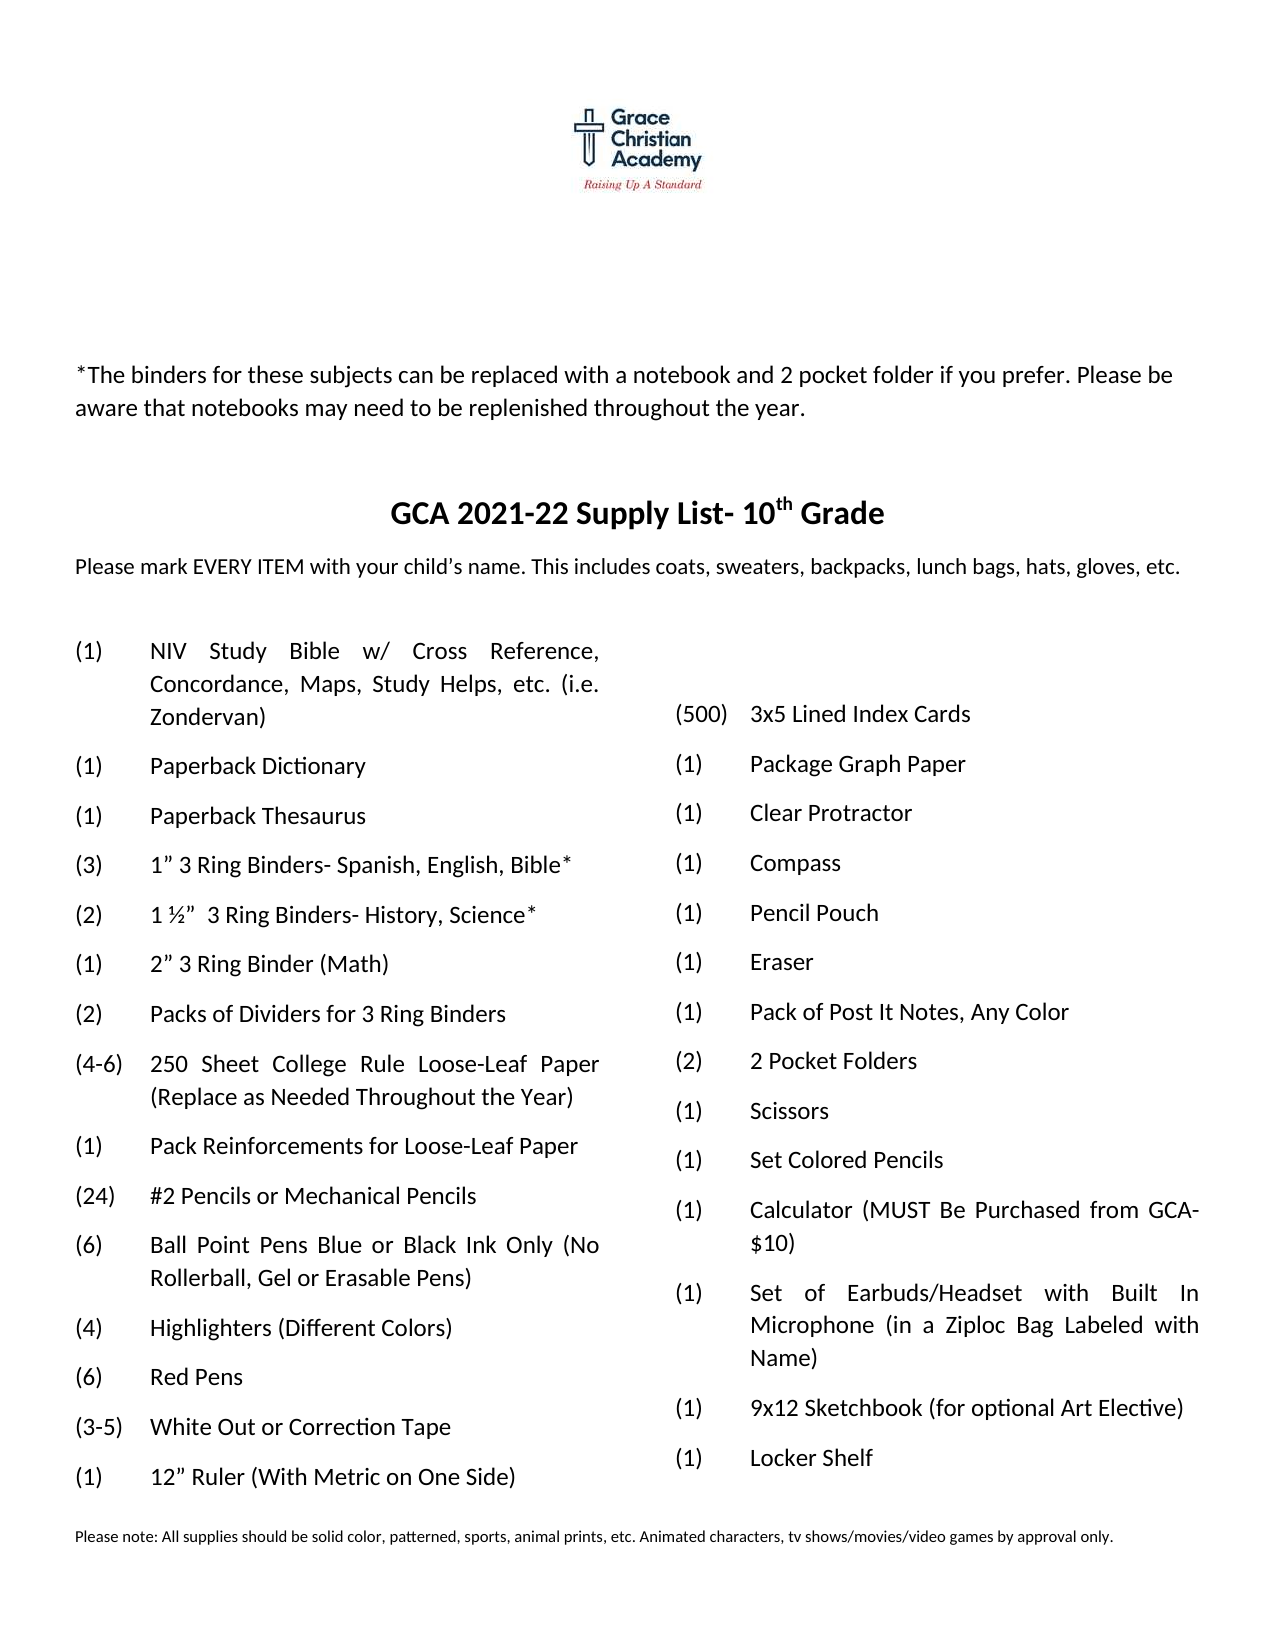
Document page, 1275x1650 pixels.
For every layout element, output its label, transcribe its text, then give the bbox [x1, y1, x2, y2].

text (4-6) 250 Sheet College Rule Loose-Leaf Paper (Replace as Needed Throughout the Year) [75, 1048, 600, 1111]
text (1) Pack of Post It Notes, Any Color [675, 996, 1200, 1026]
text (1) NIV Study Bible w/ Cross Reference, Concordance, Maps, Study Helps, etc. (i.e. Zondervan) [75, 635, 600, 731]
text Please mark EVERY ITEM with your child’s name. This includes coats, sweaters, backpacks, lunch bags, hats, gloves, etc. [75, 552, 1200, 580]
text (2) Packs of Dividers for 3 Ring Binders [75, 998, 600, 1029]
picture [539, 51, 736, 247]
text (1) Calculator (MUST Be Purchased from GCA- $10) [675, 1194, 1200, 1258]
text (1) 12” Ruler (With Metric on One Side) [75, 1461, 600, 1491]
text (1) Set Colored Pencils [675, 1145, 1200, 1175]
text (1) Paperback Thesaurus [75, 800, 600, 830]
text (2) 1 ½” 3 Ring Binders- History, Science* [75, 899, 600, 929]
text (24) #2 Pencils or Mechanical Pencils [75, 1180, 600, 1210]
text (1) 9x12 Sketchbook (for optional Art Elective) [675, 1392, 1200, 1423]
text (1) Package Graph Paper [675, 748, 1200, 778]
text (3-5) White Out or Correction Tape [75, 1411, 600, 1442]
text (1) Pack Reinforcements for Loose-Leaf Paper [75, 1130, 600, 1161]
text (1) Locker Shelf [675, 1442, 1200, 1472]
text (1) Pencil Pouch [675, 897, 1200, 927]
text *The binders for these subjects can be replaced with a notebook and 2 pocket folder if you prefer. Please be aware that notebooks may need to be replenished throughout the year. [75, 360, 1200, 423]
text GCA 2021-22 Supply List- 10th Grade [75, 492, 1200, 532]
text (1) Eraser [675, 946, 1200, 977]
text (6) Red Pens [75, 1362, 600, 1392]
text (3) 1” 3 Ring Binders- Spanish, English, Bible* [75, 849, 600, 880]
text (4) Highlighters (Different Colors) [75, 1312, 600, 1342]
text (1) 2” 3 Ring Binder (Math) [75, 949, 600, 979]
text (6) Ball Point Pens Blue or Black Ink Only (No Rollerball, Gel or Erasable Pens) [75, 1229, 600, 1293]
text (1) Set of Earbuds/Headset with Built In Microphone (in a Ziploc Bag Labeled with Name) [675, 1277, 1200, 1373]
text (1) Compass [675, 847, 1200, 878]
text (1) Clear Protractor [675, 798, 1200, 828]
text (1) Paperback Dictionary [75, 750, 600, 781]
text (1) Scissors [675, 1095, 1200, 1126]
text (2) 2 Pocket Folders [675, 1046, 1200, 1076]
text (500) 3x5 Lined Index Cards [675, 698, 1200, 729]
